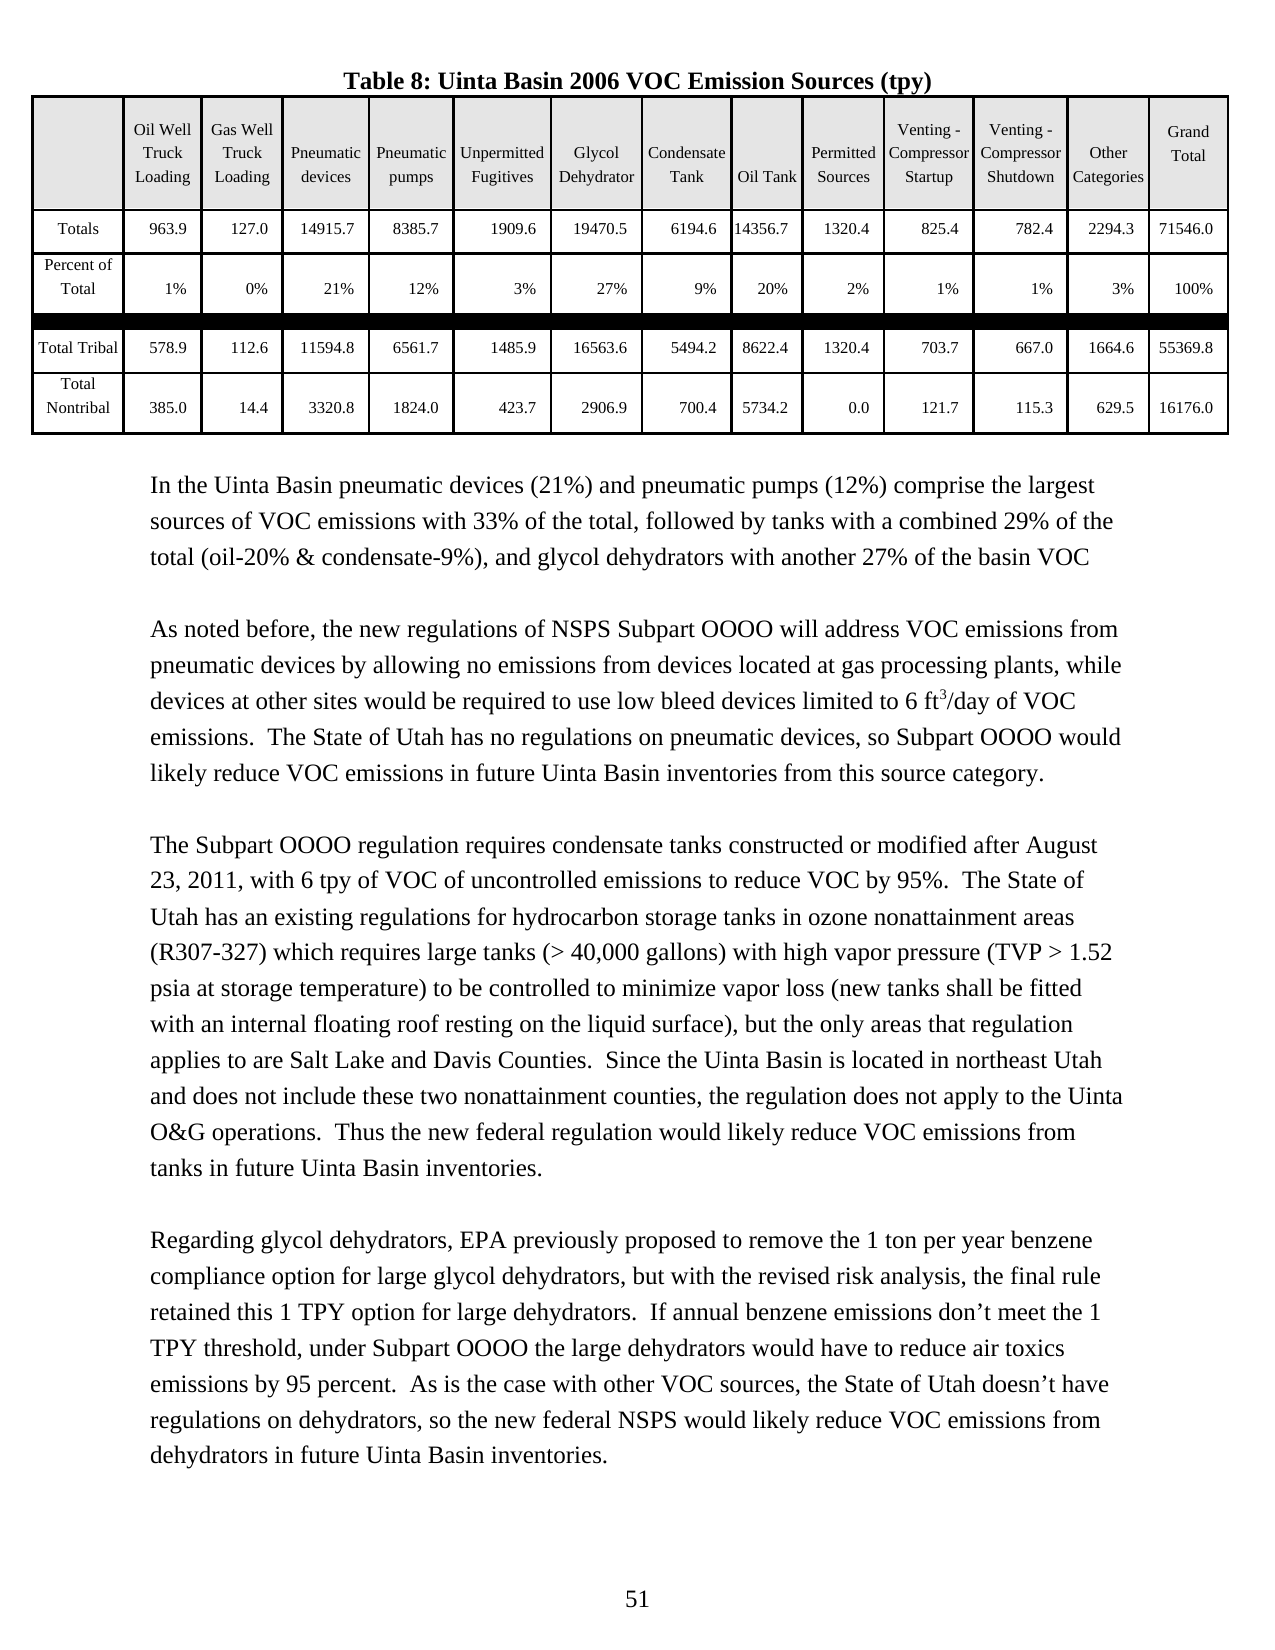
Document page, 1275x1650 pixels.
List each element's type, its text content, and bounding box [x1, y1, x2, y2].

table_header Venting - Compressor Shutdown [975, 98, 1066, 208]
table_cell 3% [1069, 255, 1148, 313]
table_header Oil Well Truck Loading [125, 98, 200, 208]
table_header Glycol Dehydrator [552, 98, 641, 208]
table_cell 1909.6 [455, 211, 550, 252]
table_cell [552, 315, 641, 328]
table_cell 1% [885, 255, 972, 313]
table_cell 121.7 [885, 374, 972, 432]
table_cell 16563.6 [552, 330, 641, 371]
table_cell 578.9 [125, 330, 200, 371]
table_cell [804, 315, 883, 328]
table_cell 782.4 [975, 211, 1066, 252]
table_cell 1485.9 [455, 330, 550, 371]
table_cell 5494.2 [643, 330, 730, 371]
table_cell 8622.4 [733, 330, 801, 371]
table_cell 1% [975, 255, 1066, 313]
text Regarding glycol dehydrators, EPA previously proposed to remove the 1 ton per year benzene compliance option for large glycol dehydrators, but with the revised risk analysis, the final rule retained this 1 TPY option for large dehydrators. If annual benzene emissions don’t meet the 1 TPY threshold, under Subpart OOOO the large dehydrators would have to reduce air toxics emissions by 95 percent. As is the case with other VOC sources, the State of Utah doesn’t have regulations on dehydrators, so the new federal NSPS would likely reduce VOC emissions from dehydrators in future Uinta Basin inventories. [150, 1225, 1125, 1469]
table_cell 700.4 [643, 374, 730, 432]
table_cell Totals [34, 211, 122, 252]
table_header Unpermitted Fugitives [455, 98, 550, 208]
table_cell 0% [203, 255, 281, 313]
table_cell 19470.5 [552, 211, 641, 252]
table_cell 112.6 [203, 330, 281, 371]
table_cell [125, 315, 200, 328]
table_cell 423.7 [455, 374, 550, 432]
table_cell 2294.3 [1069, 211, 1148, 252]
table_cell [203, 315, 281, 328]
table_cell 1664.6 [1069, 330, 1148, 371]
table_cell 3% [455, 255, 550, 313]
table_cell [34, 315, 122, 328]
table_cell Total Nontribal [34, 374, 122, 432]
table_header Pneumatic devices [284, 98, 368, 208]
table_cell 100% [1150, 255, 1227, 313]
table_cell 9% [643, 255, 730, 313]
table_cell 6194.6 [643, 211, 730, 252]
table_cell 16176.0 [1150, 374, 1227, 432]
table_cell 55369.8 [1150, 330, 1227, 371]
table_cell 2906.9 [552, 374, 641, 432]
table_header Gas Well Truck Loading [203, 98, 281, 208]
text As noted before, the new regulations of NSPS Subpart OOOO will address VOC emissions from pneumatic devices by allowing no emissions from devices located at gas processing plants, while devices at other sites would be required to use low bleed devices limited to 6 ft3/day of VOC emissions. The State of Utah has no regulations on pneumatic devices, so Subpart OOOO would likely reduce VOC emissions in future Uinta Basin inventories from this source category. [150, 614, 1125, 787]
table_cell Percent of Total [34, 255, 122, 313]
table_cell 825.4 [885, 211, 972, 252]
table_cell 127.0 [203, 211, 281, 252]
table_cell 14356.7 [733, 211, 801, 252]
table_cell 1824.0 [370, 374, 452, 432]
table_cell 963.9 [125, 211, 200, 252]
table_cell 385.0 [125, 374, 200, 432]
table_cell [643, 315, 730, 328]
table_cell 667.0 [975, 330, 1066, 371]
table_cell 115.3 [975, 374, 1066, 432]
table_header Grand Total [1150, 98, 1227, 208]
table_cell 20% [733, 255, 801, 313]
table_cell 1320.4 [804, 330, 883, 371]
text In the Uinta Basin pneumatic devices (21%) and pneumatic pumps (12%) comprise the largest sources of VOC emissions with 33% of the total, followed by tanks with a combined 29% of the total (oil-20% & condensate-9%), and glycol dehydrators with another 27% of the basin VOC [150, 470, 1125, 571]
table_header Oil Tank [733, 98, 801, 208]
subtitle Table 8: Uinta Basin 2006 VOC Emission Sources (tpy) [150, 66, 1125, 95]
table_cell 3320.8 [284, 374, 368, 432]
table_cell 14915.7 [284, 211, 368, 252]
table_cell 5734.2 [733, 374, 801, 432]
table_cell 14.4 [203, 374, 281, 432]
table_header [34, 98, 122, 208]
table_cell [1069, 315, 1148, 328]
table_cell [455, 315, 550, 328]
table_header Venting - Compressor Startup [885, 98, 972, 208]
table_cell 12% [370, 255, 452, 313]
table_cell Total Tribal [34, 330, 122, 371]
table_cell 703.7 [885, 330, 972, 371]
table_cell 0.0 [804, 374, 883, 432]
table_cell 629.5 [1069, 374, 1148, 432]
table_header Condensate Tank [643, 98, 730, 208]
table_cell 8385.7 [370, 211, 452, 252]
text The Subpart OOOO regulation requires condensate tanks constructed or modified after August 23, 2011, with 6 tpy of VOC of uncontrolled emissions to reduce VOC by 95%. The State of Utah has an existing regulations for hydrocarbon storage tanks in ozone nonattainment areas (R307-327) which requires large tanks (> 40,000 gallons) with high vapor pressure (TVP > 1.52 psia at storage temperature) to be controlled to minimize vapor loss (new tanks shall be fitted with an internal floating roof resting on the liquid surface), but the only areas that regulation applies to are Salt Lake and Davis Counties. Since the Uinta Basin is located in northeast Utah and does not include these two nonattainment counties, the regulation does not apply to the Uinta O&G operations. Thus the new federal regulation would likely reduce VOC emissions from tanks in future Uinta Basin inventories. [150, 830, 1125, 1182]
table_cell 1% [125, 255, 200, 313]
table_cell [284, 315, 368, 328]
table_cell 1320.4 [804, 211, 883, 252]
table_cell 2% [804, 255, 883, 313]
table_cell [885, 315, 972, 328]
table_cell 71546.0 [1150, 211, 1227, 252]
table_header Pneumatic pumps [370, 98, 452, 208]
table_cell 6561.7 [370, 330, 452, 371]
table_cell 21% [284, 255, 368, 313]
table_header Other Categories [1069, 98, 1148, 208]
table_header Permitted Sources [804, 98, 883, 208]
table_cell [733, 315, 801, 328]
table_cell [975, 315, 1066, 328]
table_cell 11594.8 [284, 330, 368, 371]
table_cell 27% [552, 255, 641, 313]
table_cell [370, 315, 452, 328]
table_cell [1150, 315, 1227, 328]
